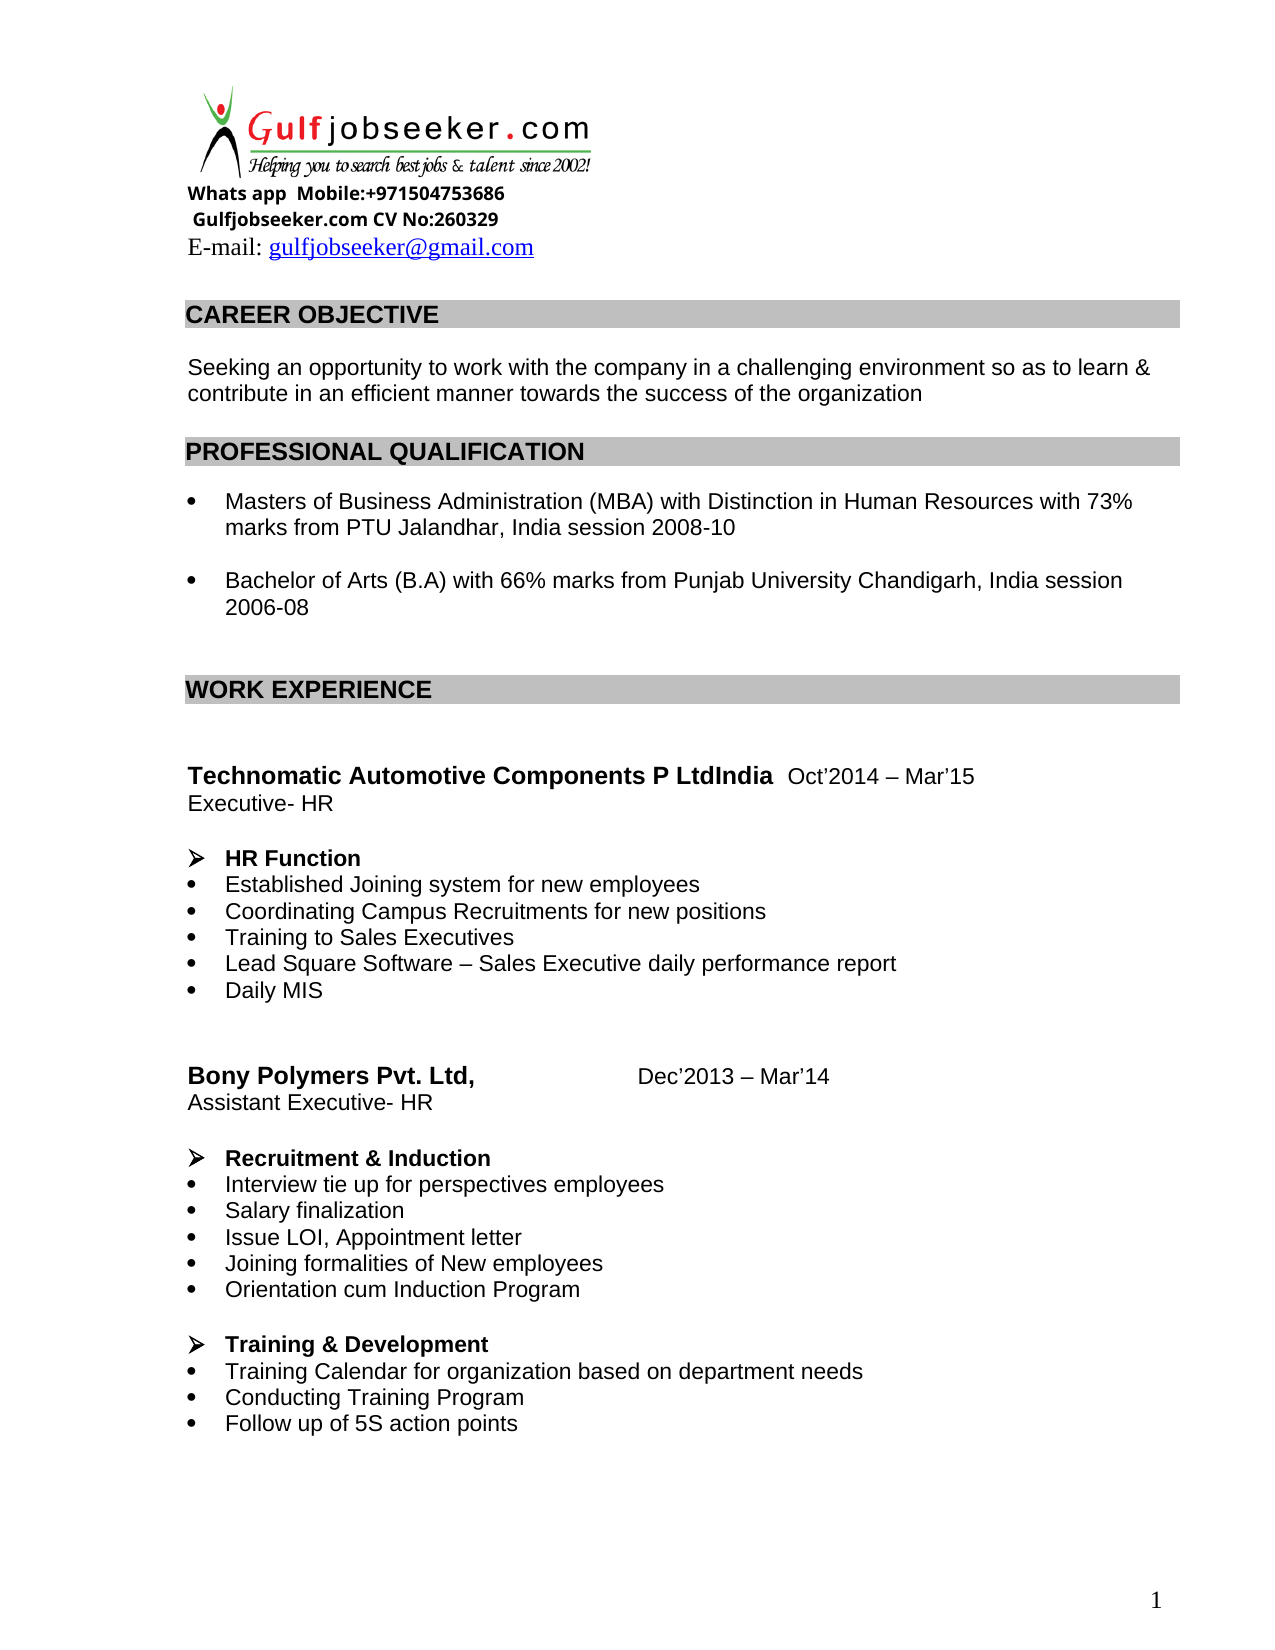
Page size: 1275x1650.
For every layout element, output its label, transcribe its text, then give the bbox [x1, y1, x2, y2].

list Daily MIS [187, 977, 1172, 1003]
list Coordinating Campus Recruitments for new positions [187, 898, 1172, 924]
list Training Calendar for organization based on department needs [187, 1358, 1172, 1384]
list Recruitment & Induction [187, 1144, 1172, 1171]
text E-mail: gulfjobseeker@gmail.com [187, 232, 1153, 260]
list Issue LOI, Appointment letter [187, 1223, 1172, 1250]
list Training & Development [187, 1331, 1172, 1358]
list Training to Sales Executives [187, 924, 1172, 950]
text Executive- HR [187, 790, 1172, 816]
list Established Joining system for new employees [187, 871, 1172, 898]
list Salary finalization [187, 1197, 1172, 1223]
list Joining formalities of New employees [187, 1250, 1172, 1276]
list Orientation cum Induction Program [187, 1276, 1172, 1303]
list Masters of Business Administration (MBA) with Distinction in Human Resources with 73% marks from PTU Jalandhar, India session 2008-10 [187, 488, 1172, 541]
list Lead Square Software – Sales Executive daily performance report [187, 950, 1172, 977]
text Gulfjobseeker.com CV No:260329 [187, 206, 1153, 232]
list Interview tie up for perspectives employees [187, 1171, 1172, 1197]
text Assistant Executive- HR [187, 1089, 1172, 1116]
picture [187, 85, 614, 181]
text Bony Polymers Pvt. Ltd, Dec’2013 – Mar’14 [187, 1061, 1148, 1089]
text Whats app Mobile:+971504753686 [187, 181, 1153, 206]
subtitle Seeking an opportunity to work with the company in a challenging environment so as to learn & contribute in an efficient manner towards the success of the organization [187, 354, 1153, 407]
list Conducting Training Program [187, 1384, 1172, 1410]
list HR Function [187, 845, 1172, 871]
list Bachelor of Arts (B.A) with 66% marks from Punjab University Chandigarh, India session 2006-08 [187, 567, 1172, 620]
text Technomatic Automotive Components P LtdIndia Oct’2014 – Mar’15 [187, 761, 1148, 790]
list Follow up of 5S action points [187, 1410, 1172, 1437]
